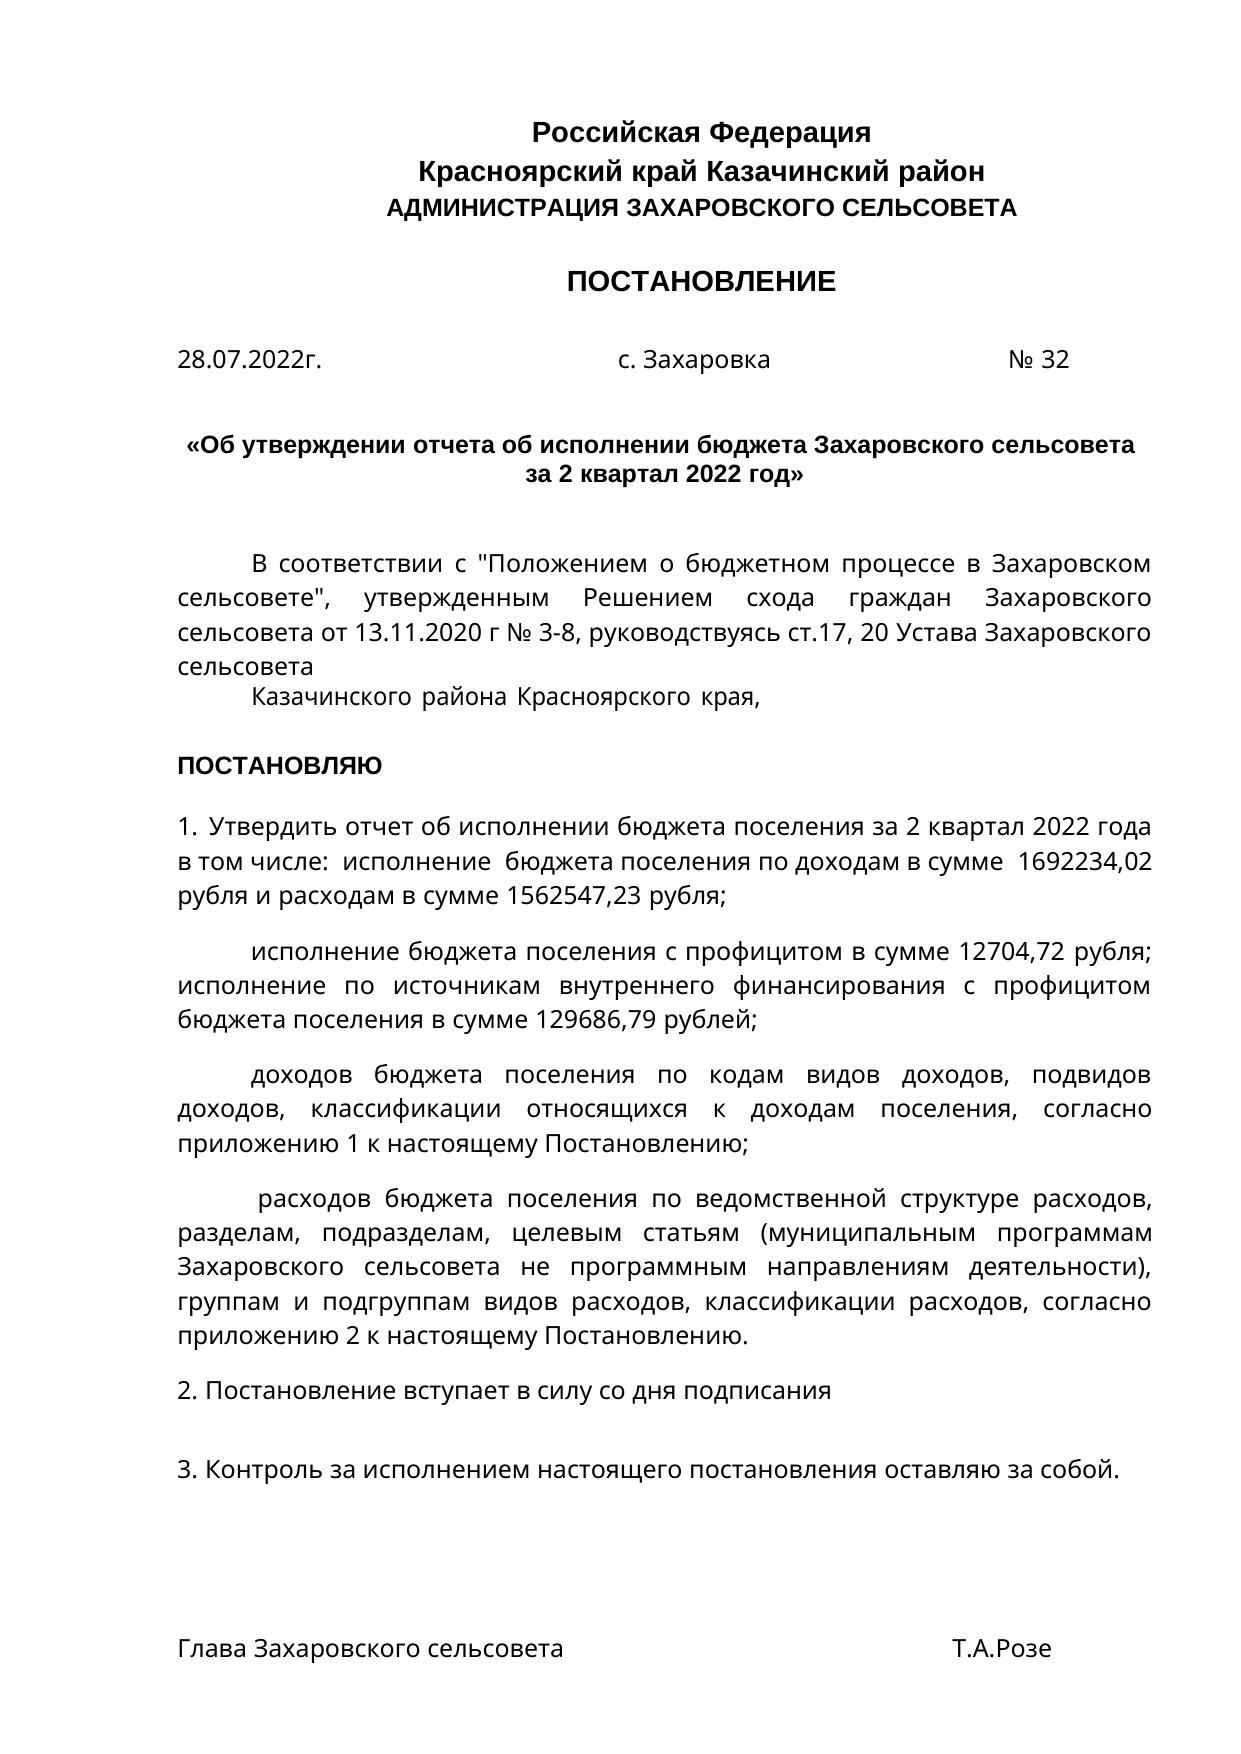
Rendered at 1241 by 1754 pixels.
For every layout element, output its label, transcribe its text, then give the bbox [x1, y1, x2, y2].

list Утвердить отчет об исполнении бюджета поселения за 2 квартал 2022 года в том числе: исполнение бюджета поселения по доходам в сумме 1692234,02 рубля и расходам в сумме 1562547,23 рубля; [177, 809, 1153, 912]
text ПОСТАНОВЛЯЮ [177, 751, 1163, 779]
text Казачинского района Красноярского края, [251, 683, 1163, 711]
text доходов бюджета поселения по кодам видов доходов, подвидов доходов, классификации относящихся к доходам поселения, согласно приложению 1 к настоящему Постановлению; [177, 1057, 1152, 1159]
text В соответствии с "Положением о бюджетном процессе в Захаровском сельсовете", утвержденным Решением схода граждан Захаровского сельсовета от 13.11.2020 г № 3-8, руководствуясь ст.17, 20 Устава Захаровского сельсовета [177, 546, 1152, 683]
title Российская Федерация Красноярский край Казачинский район [418, 115, 1075, 187]
title ПОСТАНОВЛЕНИЕ [383, 264, 1019, 298]
text 28.07.2022г. с. Захаровка № 32 [177, 342, 1163, 376]
text исполнение бюджета поселения с профицитом в сумме 12704,72 рубля; исполнение по источникам внутреннего финансирования с профицитом бюджета поселения в сумме 129686,79 рублей; [177, 933, 1152, 1036]
list Постановление вступает в силу со дня подписания [177, 1372, 1163, 1406]
text расходов бюджета поселения по ведомственной структуре расходов, разделам, подразделам, целевым статьям (муниципальным программам Захаровского сельсовета не программным направлениям деятельности), группам и подгруппам видов расходов, классификации расходов, согласно приложению 2 к настоящему Постановлению. [177, 1180, 1153, 1352]
list Контроль за исполнением настоящего постановления оставляю за собой. [177, 1452, 1163, 1486]
text АДМИНИСТРАЦИЯ ЗАХАРОВСКОГО СЕЛЬСОВЕТА [384, 193, 1019, 221]
text Глава Захаровского сельсовета Т.А.Розе [177, 1631, 1163, 1665]
text «Об утверждении отчета об исполнении бюджета Захаровского сельсовета за 2 квартал 2022 год» [186, 430, 1159, 488]
